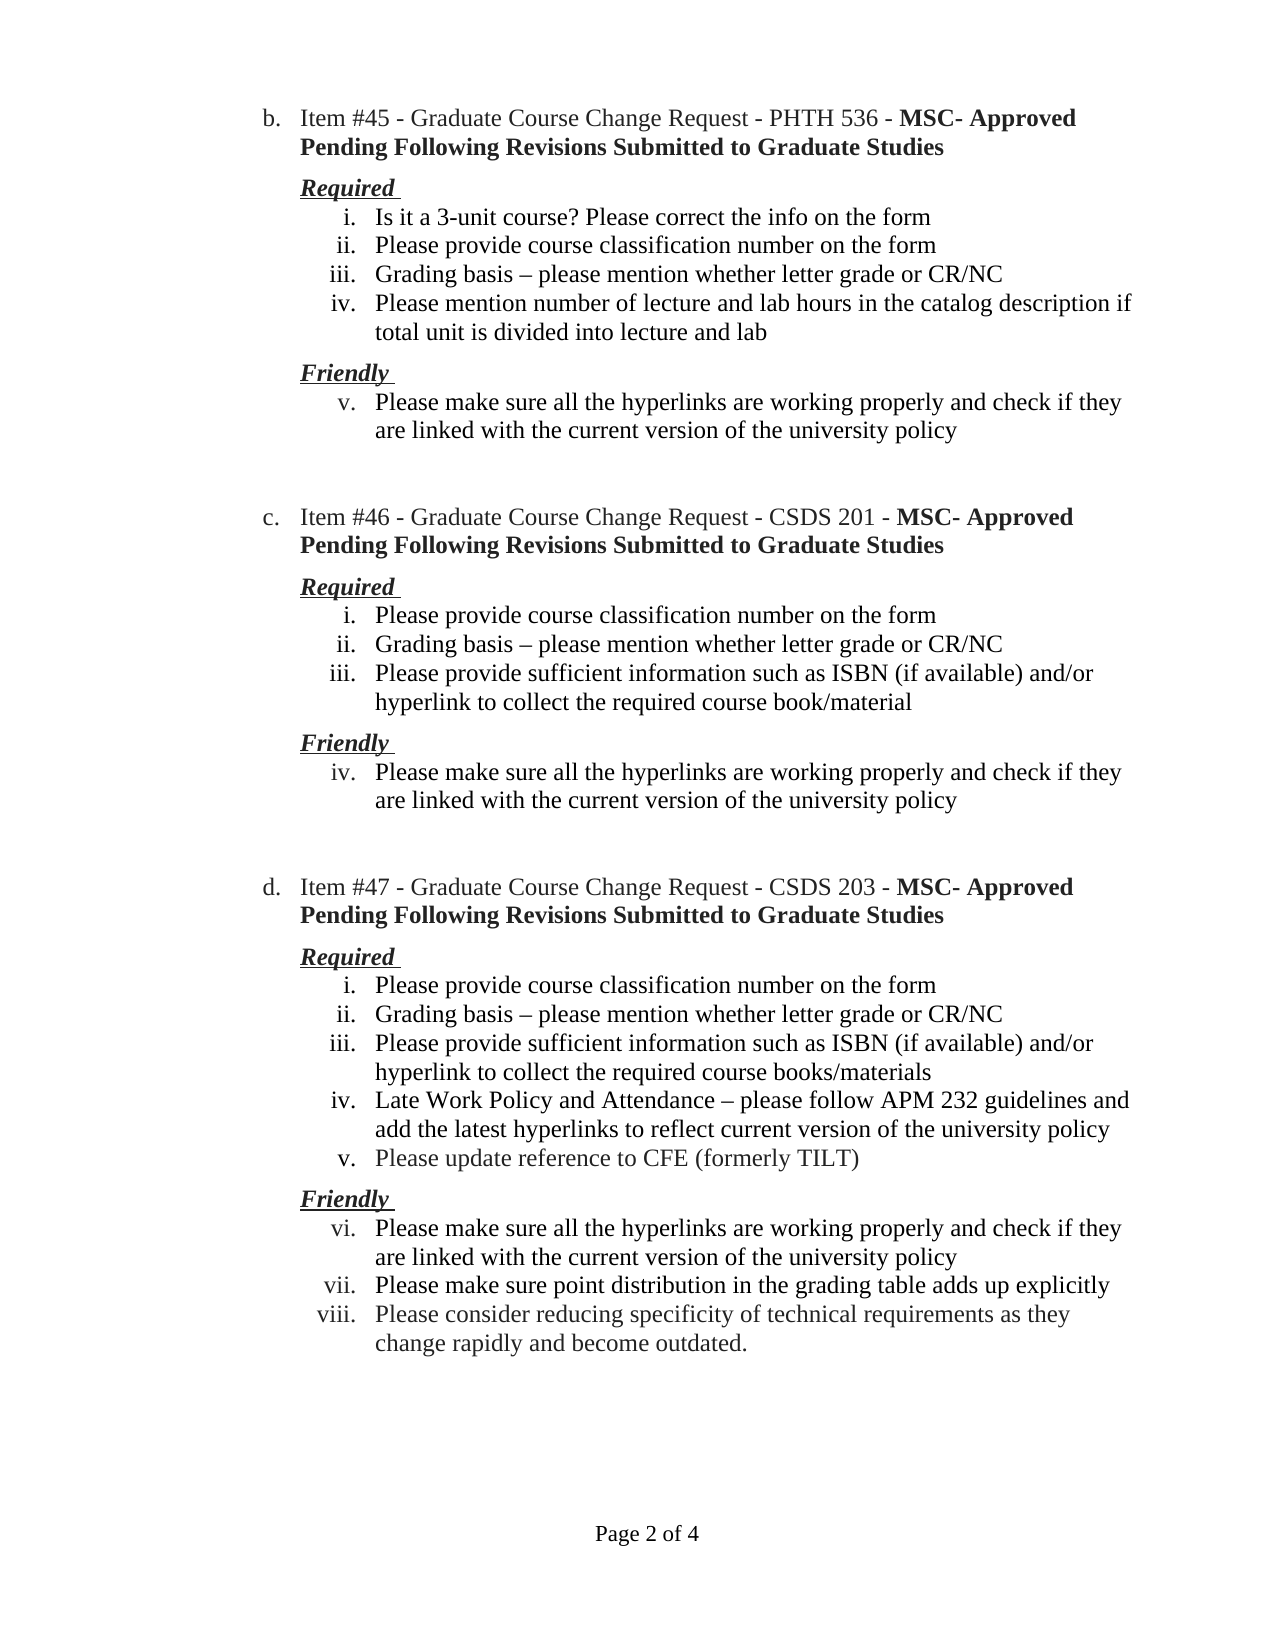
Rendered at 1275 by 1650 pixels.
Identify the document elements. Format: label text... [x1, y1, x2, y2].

list Grading basis – please mention whether letter grade or CR/NC [356, 999, 1144, 1028]
list Grading basis – please mention whether letter grade or CR/NC [356, 629, 1144, 658]
list Required [300, 942, 1144, 971]
list Please make sure all the hyperlinks are working properly and check if they are linked with the current version of the university policy [356, 387, 1144, 444]
list Friendly [300, 358, 1144, 387]
list Friendly [300, 1184, 1144, 1213]
list Friendly [300, 728, 1144, 757]
list Please provide sufficient information such as ISBN (if available) and/or hyperlink to collect the required course books/materials [356, 1028, 1144, 1086]
list Required [300, 173, 1144, 202]
list Please provide course classification number on the form [356, 971, 1144, 999]
list Item #47 - Graduate Course Change Request - CSDS 203 - MSC- Approved Pending Following Revisions Submitted to Graduate Studies [262, 872, 1144, 929]
list Please update reference to CFE (formerly TILT) [356, 1143, 1144, 1172]
list Please mention number of lecture and lab hours in the catalog description if total unit is divided into lecture and lab [356, 288, 1144, 346]
list Grading basis – please mention whether letter grade or CR/NC [356, 259, 1144, 288]
list Please provide course classification number on the form [356, 231, 1144, 259]
list Late Work Policy and Attendance – please follow APM 232 guidelines and add the latest hyperlinks to reflect current version of the university policy [356, 1086, 1144, 1143]
list Please make sure all the hyperlinks are working properly and check if they are linked with the current version of the university policy [356, 757, 1144, 814]
list Is it a 3-unit course? Please correct the info on the form [356, 202, 1144, 231]
list Please consider reducing specificity of technical requirements as they change rapidly and become outdated. [356, 1299, 1144, 1357]
list Required [300, 572, 1144, 601]
list Please provide sufficient information such as ISBN (if available) and/or hyperlink to collect the required course book/material [356, 658, 1144, 716]
list Item #45 - Graduate Course Change Request - PHTH 536 - MSC- Approved Pending Following Revisions Submitted to Graduate Studies [262, 103, 1144, 161]
list Item #46 - Graduate Course Change Request - CSDS 201 - MSC- Approved Pending Following Revisions Submitted to Graduate Studies [262, 502, 1144, 559]
list Please provide course classification number on the form [356, 601, 1144, 629]
list Please make sure all the hyperlinks are working properly and check if they are linked with the current version of the university policy [356, 1213, 1144, 1271]
list Please make sure point distribution in the grading table adds up explicitly [356, 1271, 1144, 1299]
